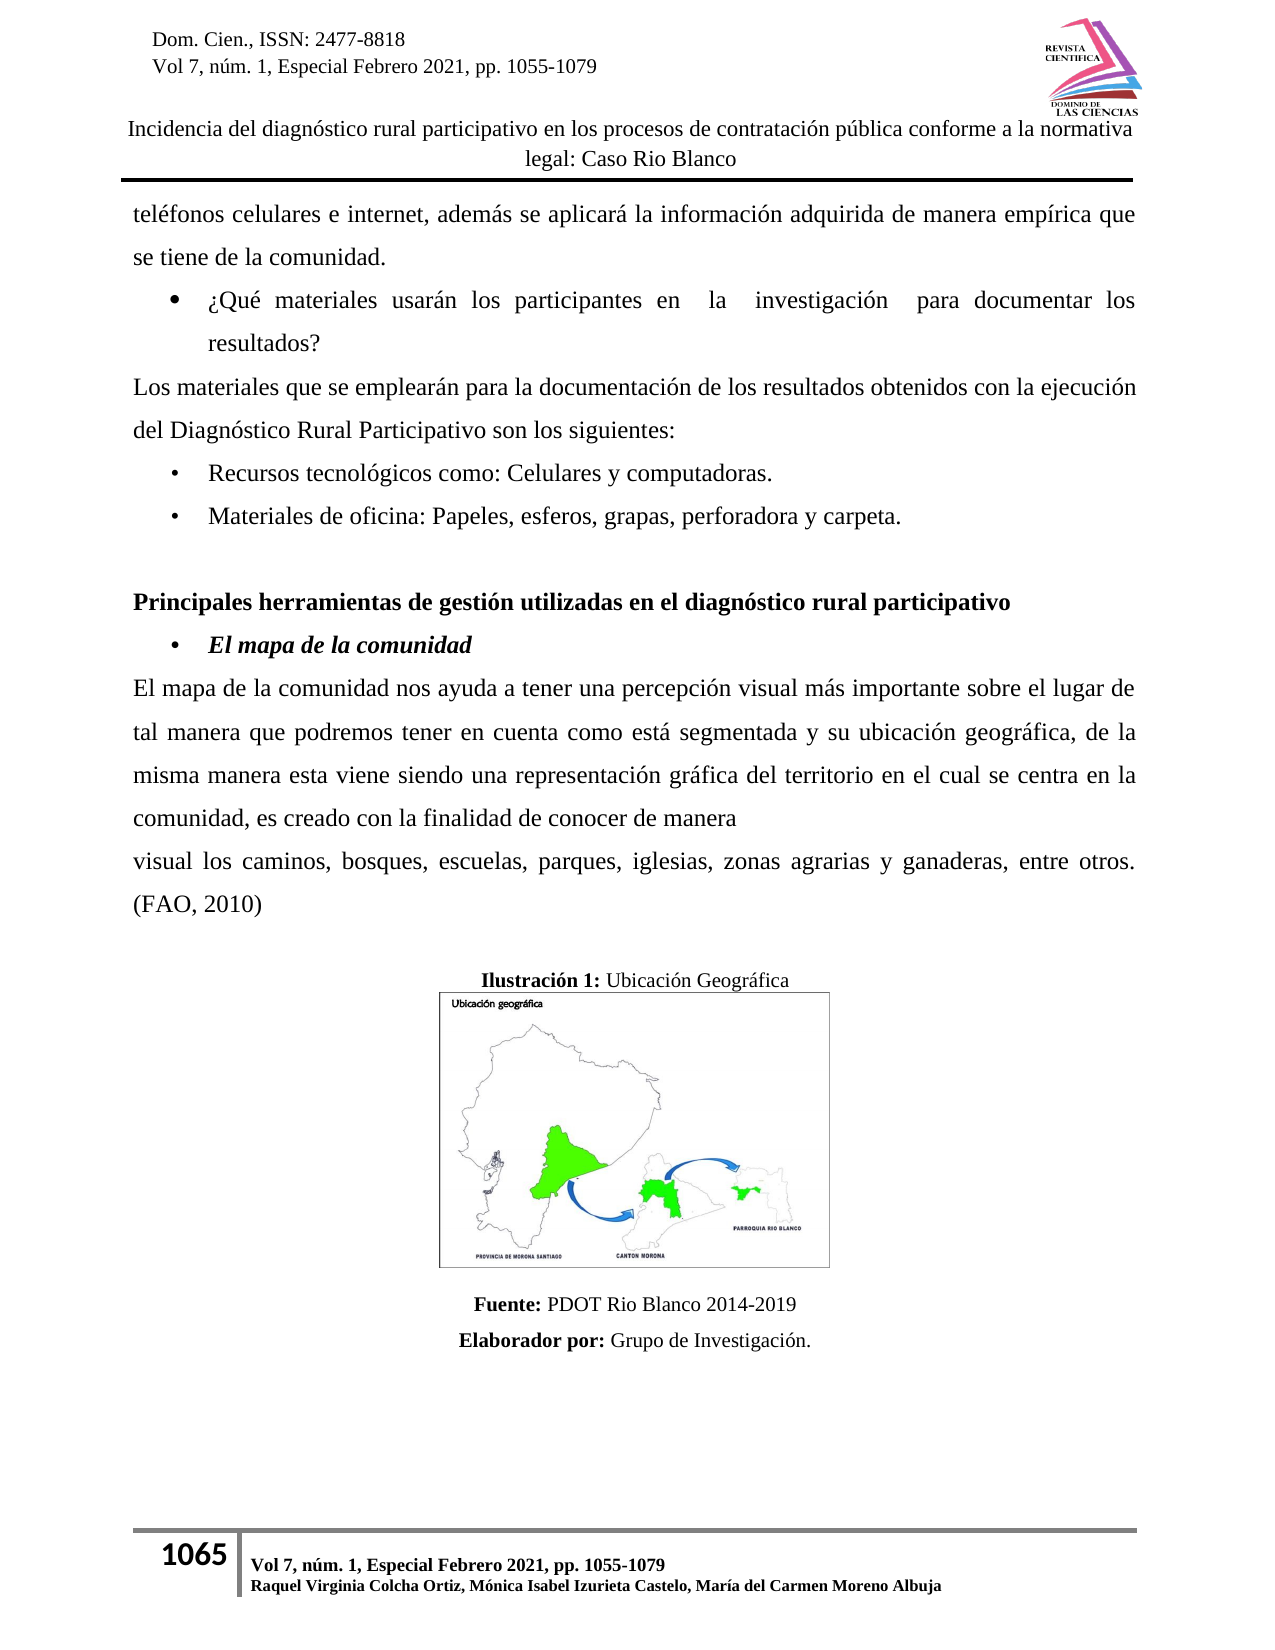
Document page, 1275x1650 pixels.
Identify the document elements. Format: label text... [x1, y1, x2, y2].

list Recursos tecnológicos como: Celulares y computadoras. [170, 458, 1137, 487]
text Los materiales que se emplearán para la documentación de los resultados obtenidos con la ejecución del Diagnóstico Rural Participativo son los siguientes: [133, 372, 1137, 443]
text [133, 199, 1137, 271]
picture [439, 992, 830, 1268]
text Ilustración 1: Ubicación Geográfica [133, 968, 1137, 992]
text Elaborador por: Grupo de Investigación. [133, 1327, 1137, 1352]
text visual los caminos, bosques, escuelas, parques, iglesias, zonas agrarias y ganaderas, entre otros. (FAO, 2010) [133, 846, 1137, 918]
list Materiales de oficina: Papeles, esferos, grapas, perforadora y carpeta. [170, 501, 1137, 530]
picture [1045, 18, 1143, 116]
list El mapa de la comunidad [170, 630, 1137, 659]
text El mapa de la comunidad nos ayuda a tener una percepción visual más importante sobre el lugar de tal manera que podremos tener en cuenta como está segmentada y su ubicación geográfica, de la misma manera esta viene siendo una representación gráfica del territorio en el cual se centra en la comunidad, es creado con la finalidad de conocer de manera [133, 673, 1137, 832]
list ¿Qué materiales usarán los participantes en la investigación para documentar los resultados? [170, 285, 1137, 357]
text Principales herramientas de gestión utilizadas en el diagnóstico rural participativo [133, 587, 1137, 616]
